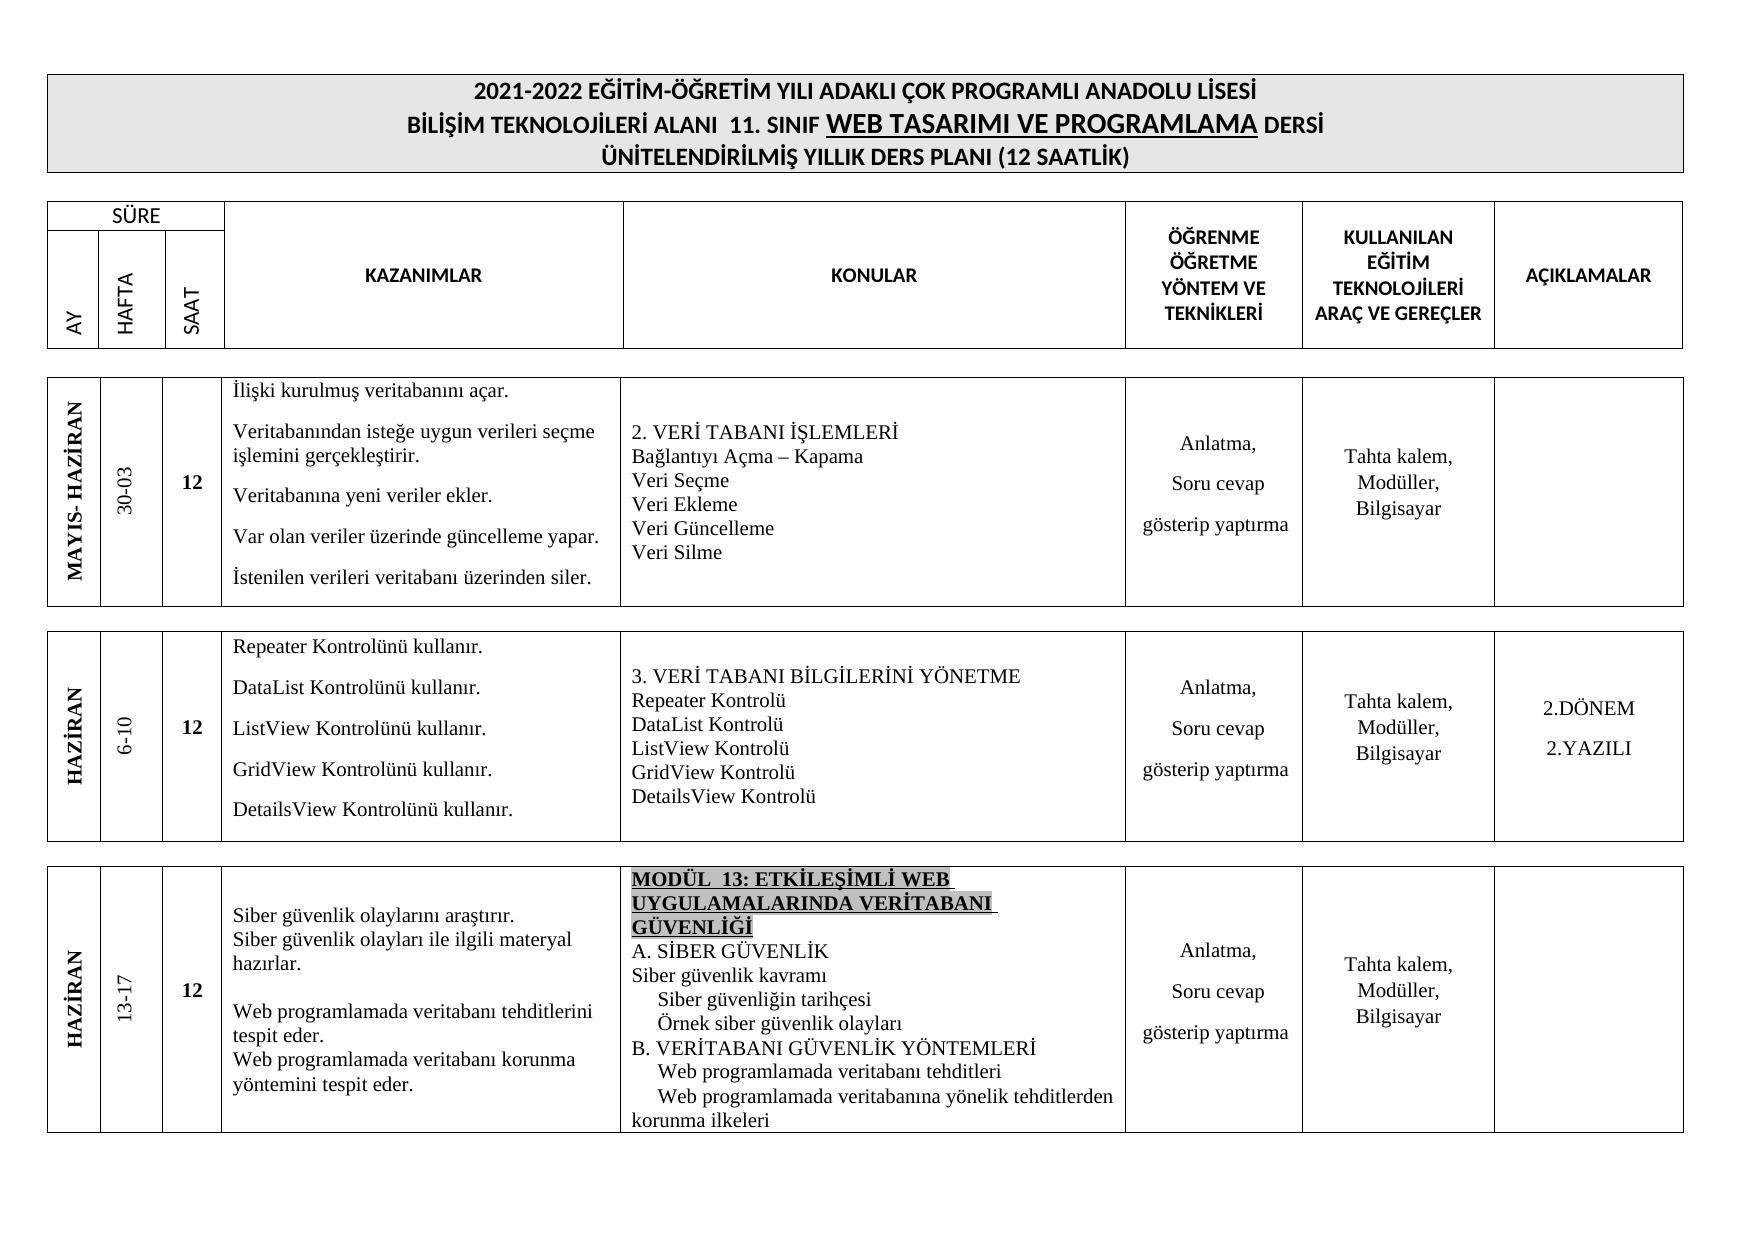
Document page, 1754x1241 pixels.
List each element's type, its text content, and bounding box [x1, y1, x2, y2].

table_header Anlatma, Soru cevap gösterip yaptırma [1126, 378, 1302, 606]
table_header Anlatma, Soru cevap gösterip yaptırma [1126, 632, 1302, 841]
table_header MAYIS- HAZİRAN [48, 378, 100, 606]
table_header 13-17 [101, 867, 162, 1132]
table_header Tahta kalem, Modüller, Bilgisayar [1303, 378, 1494, 606]
table_header HAZİRAN [48, 632, 100, 841]
table_header MODÜL 13: ETKİLEŞİMLİ WEB UYGULAMALARINDA VERİTABANI GÜVENLİĞİ A. SİBER GÜVENLİK Siber güvenlik kavramı Siber güvenliğin tarihçesi Örnek siber güvenlik olayları B. VERİTABANI GÜVENLİK YÖNTEMLERİ Web programlamada veritabanı tehditleri Web programlamada veritabanına yönelik tehditlerden korunma ilkeleri [621, 867, 1125, 1132]
table_header 12 [163, 632, 221, 841]
table_header Anlatma, Soru cevap gösterip yaptırma [1126, 867, 1302, 1132]
table_header İlişki kurulmuş veritabanını açar. Veritabanından isteğe uygun verileri seçme işlemini gerçekleştirir. Veritabanına yeni veriler ekler. Var olan veriler üzerinde güncelleme yapar. İstenilen verileri veritabanı üzerinden siler. [222, 378, 620, 606]
table_header Tahta kalem, Modüller, Bilgisayar [1303, 632, 1494, 841]
table_header 6-10 [101, 632, 162, 841]
table_header 12 [163, 378, 221, 606]
table_header 3. VERİ TABANI BİLGİLERİNİ YÖNETME Repeater Kontrolü DataList Kontrolü ListView Kontrolü GridView Kontrolü DetailsView Kontrolü [621, 632, 1125, 841]
table_header Siber güvenlik olaylarını araştırır. Siber güvenlik olayları ile ilgili materyal hazırlar. Web programlamada veritabanı tehditlerini tespit eder. Web programlamada veritabanı korunma yöntemini tespit eder. [222, 867, 620, 1132]
table_header [1495, 867, 1683, 1132]
table_header 2.DÖNEM 2.YAZILI [1495, 632, 1683, 841]
table_header [1495, 378, 1683, 606]
table_header 12 [163, 867, 221, 1132]
table_header Repeater Kontrolünü kullanır. DataList Kontrolünü kullanır. ListView Kontrolünü kullanır. GridView Kontrolünü kullanır. DetailsView Kontrolünü kullanır. [222, 632, 620, 841]
table_header 30-03 [101, 378, 162, 606]
table_header 2. VERİ TABANI İŞLEMLERİ Bağlantıyı Açma – Kapama Veri Seçme Veri Ekleme Veri Güncelleme Veri Silmehttps://www.sinifogretmeniyiz.biz [621, 378, 1125, 606]
table_header Tahta kalem, Modüller, Bilgisayar [1303, 867, 1494, 1132]
table_header HAZİRAN [48, 867, 100, 1132]
